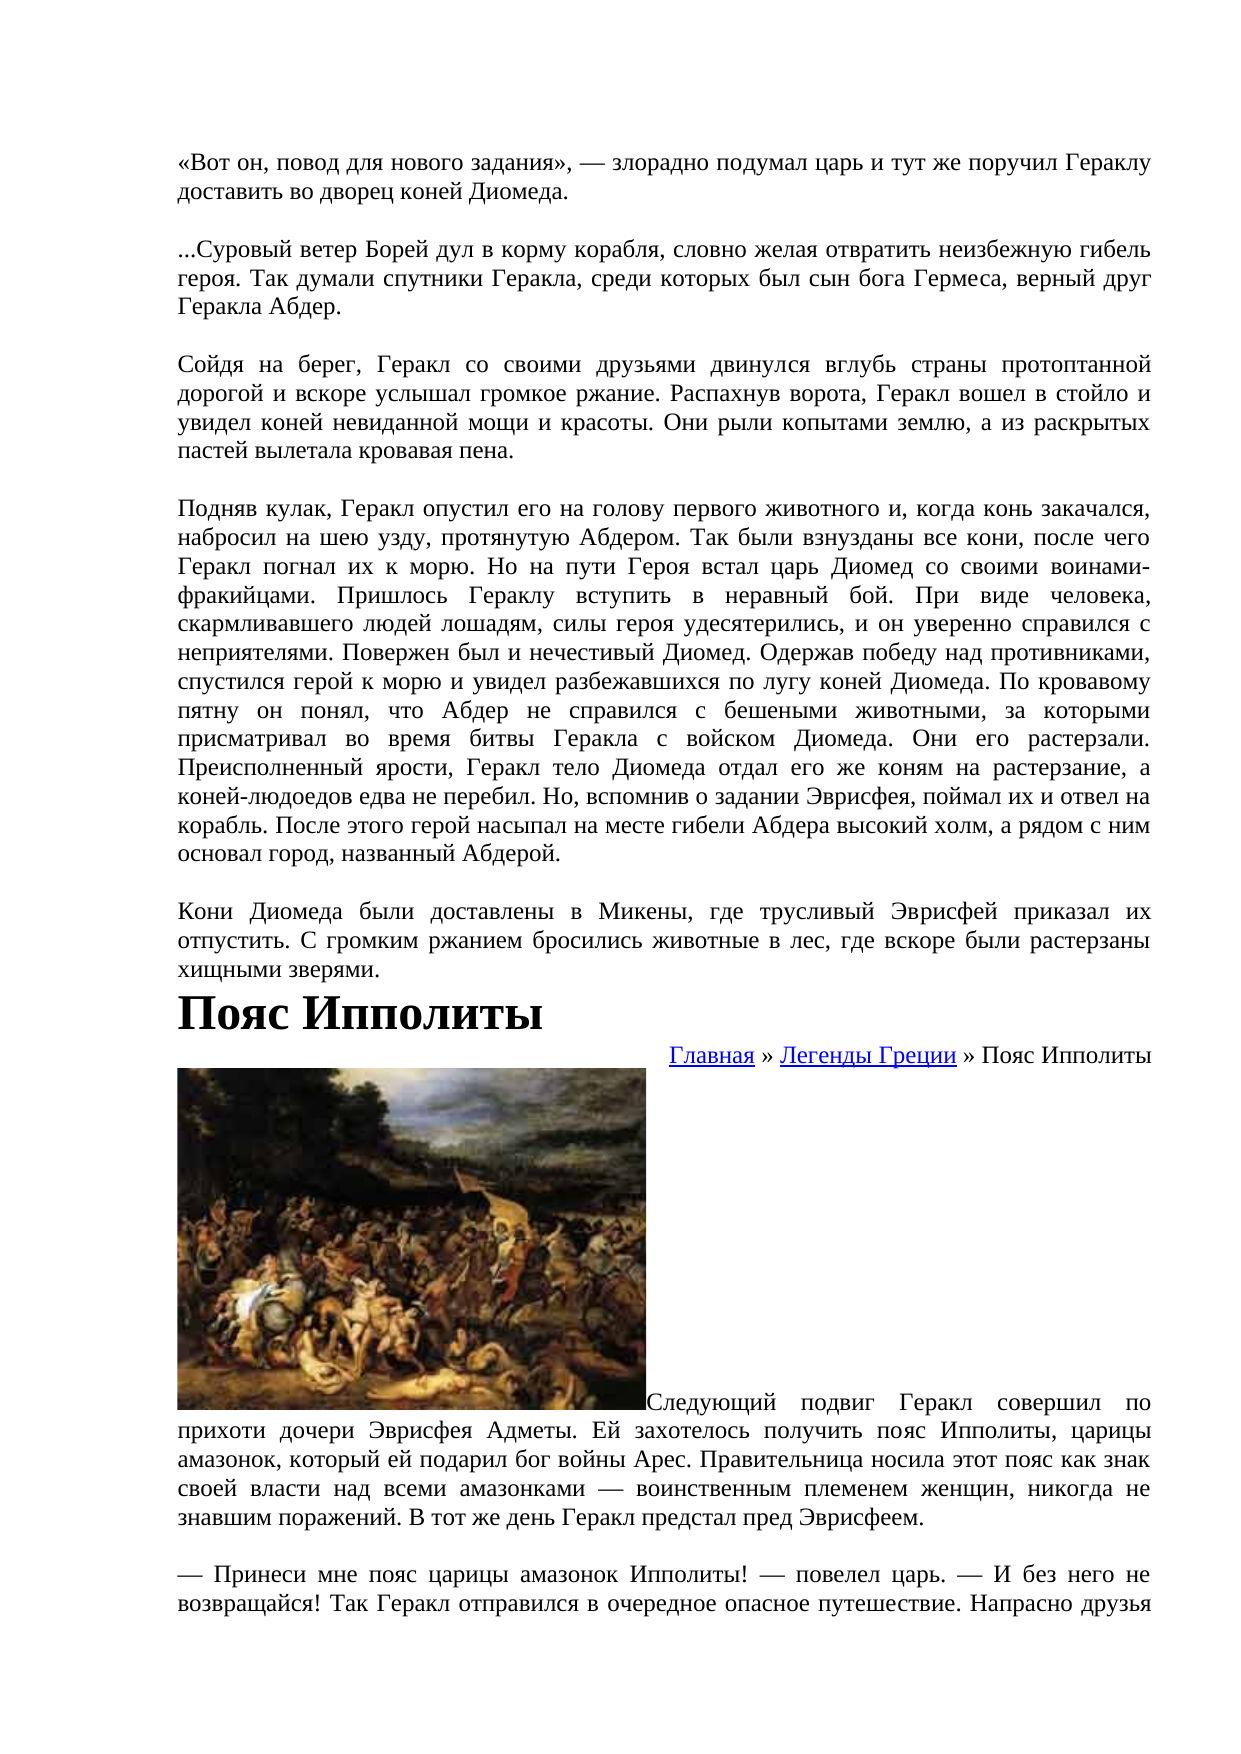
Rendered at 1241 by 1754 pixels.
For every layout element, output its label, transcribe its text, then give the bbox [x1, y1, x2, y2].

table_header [177, 1069, 1152, 1617]
table_header Главная » Легенды Греции » Пояс Ипполиты [179, 1040, 1152, 1069]
table_header Пояс Ипполиты [177, 983, 1152, 1040]
picture [177, 1068, 647, 1410]
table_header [177, 118, 1152, 983]
